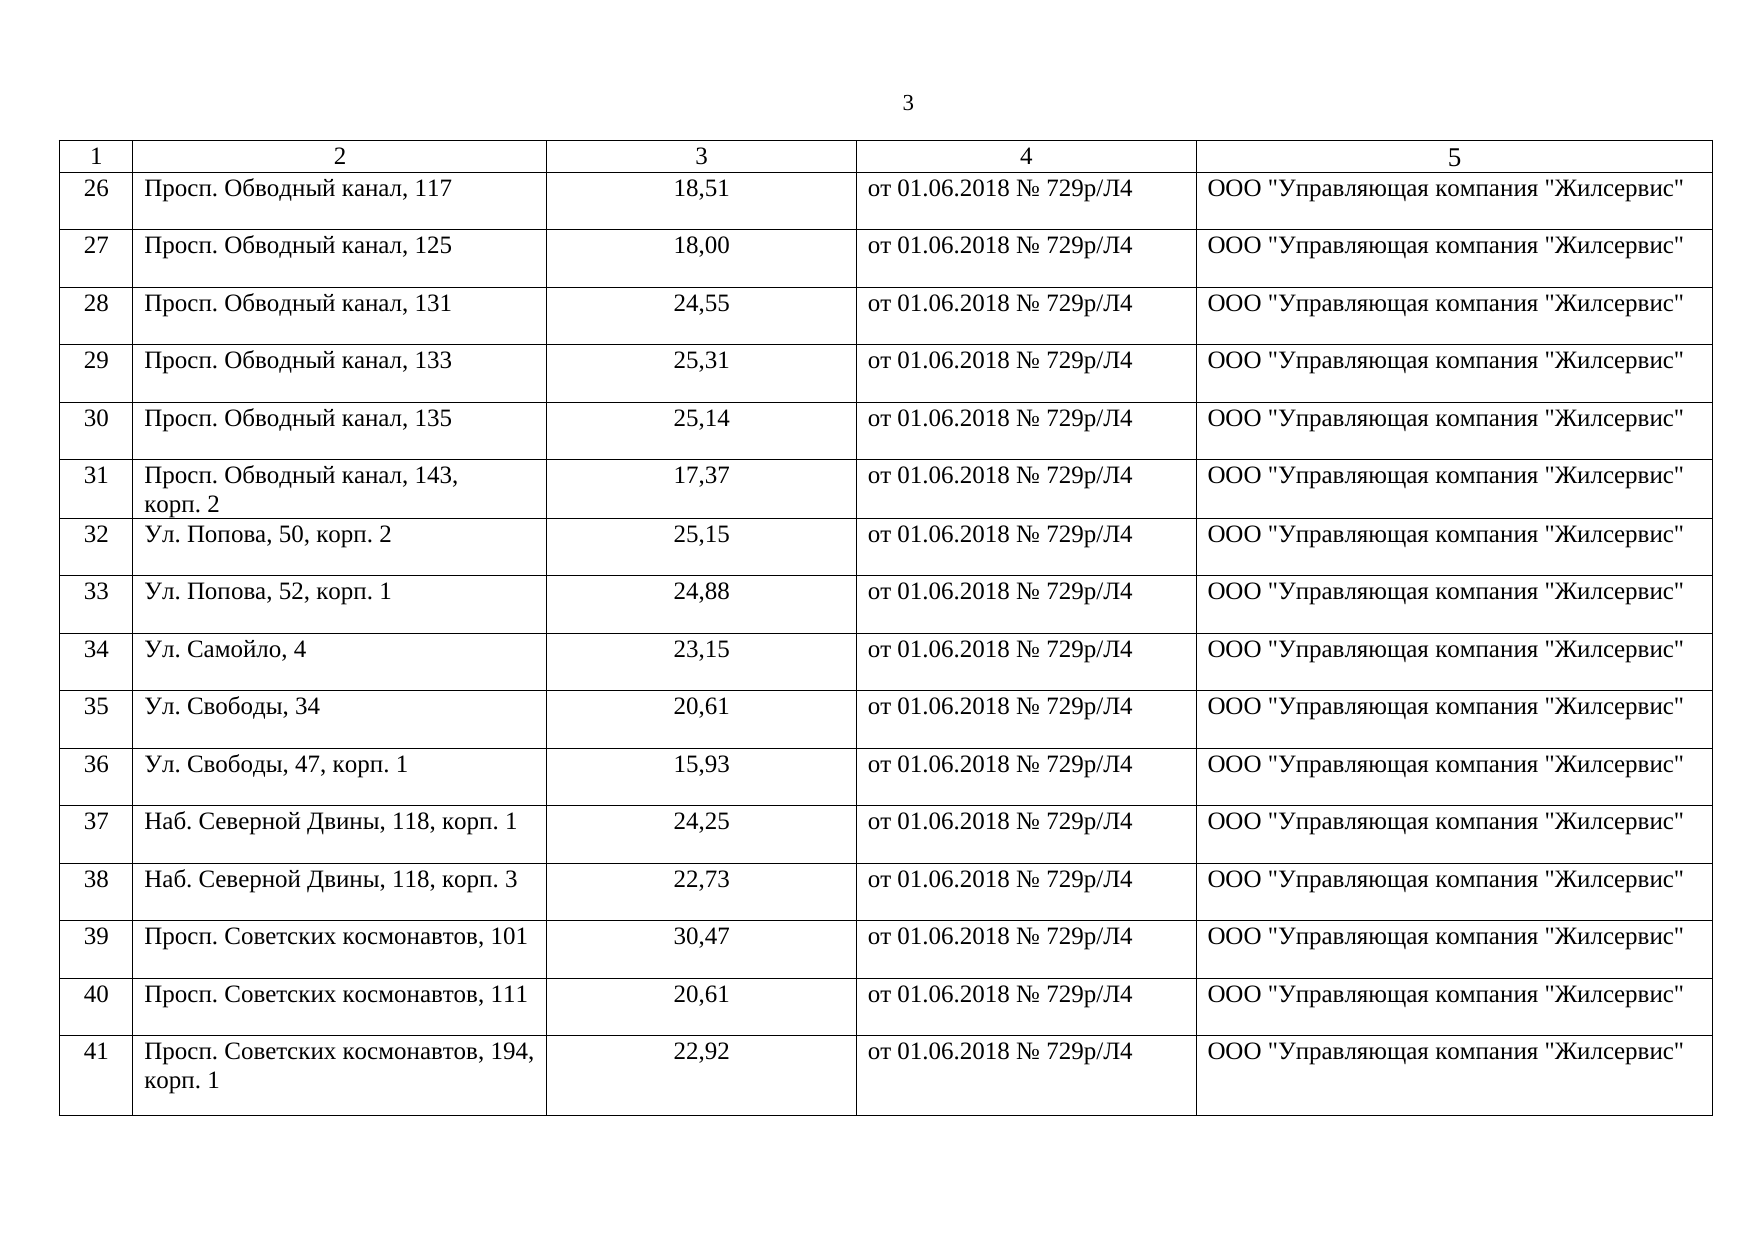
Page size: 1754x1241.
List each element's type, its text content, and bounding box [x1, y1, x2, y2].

table_cell ООО "Управляющая компания "Жилсервис" [1197, 1036, 1712, 1115]
table_cell 20,61 [547, 979, 856, 1035]
table_cell ООО "Управляющая компания "Жилсервис" [1197, 288, 1712, 344]
table_cell Просп. Обводный канал, 135 [133, 403, 546, 459]
table_header 1 [60, 141, 132, 172]
table_cell 15,93 [547, 749, 856, 805]
table_cell Наб. Северной Двины, 118, корп. 1 [133, 806, 546, 863]
table_cell ООО "Управляющая компания "Жилсервис" [1197, 806, 1712, 863]
table_cell Ул. Попова, 52, корп. 1 [133, 576, 546, 633]
table_header 2 [133, 141, 546, 172]
table_cell от 01.06.2018 № 729р/Л4 [857, 979, 1196, 1035]
table_cell Просп. Советских космонавтов, 111 [133, 979, 546, 1035]
table_cell 25,14 [547, 403, 856, 459]
table_cell 39 [60, 921, 132, 978]
table_cell ООО "Управляющая компания "Жилсервис" [1197, 921, 1712, 978]
table_header 4 [857, 141, 1196, 172]
table_header 3 [547, 141, 856, 172]
table_cell 31 [60, 460, 132, 518]
table_cell от 01.06.2018 № 729р/Л4 [857, 806, 1196, 863]
table_cell ООО "Управляющая компания "Жилсервис" [1197, 403, 1712, 459]
table_cell от 01.06.2018 № 729р/Л4 [857, 576, 1196, 633]
table_cell от 01.06.2018 № 729р/Л4 [857, 403, 1196, 459]
table_cell от 01.06.2018 № 729р/Л4 [857, 921, 1196, 978]
table_cell ООО "Управляющая компания "Жилсервис" [1197, 634, 1712, 690]
table_cell от 01.06.2018 № 729р/Л4 [857, 519, 1196, 575]
table_cell Ул. Свободы, 34 [133, 691, 546, 748]
table_cell от 01.06.2018 № 729р/Л4 [857, 345, 1196, 402]
table_cell 25,15 [547, 519, 856, 575]
table_cell 28 [60, 288, 132, 344]
table_cell 30,47 [547, 921, 856, 978]
table_cell 26 [60, 173, 132, 229]
table_cell 30 [60, 403, 132, 459]
table_cell 24,88 [547, 576, 856, 633]
table_cell ООО "Управляющая компания "Жилсервис" [1197, 576, 1712, 633]
table_cell Просп. Советских космонавтов, 101 [133, 921, 546, 978]
table_cell Просп. Обводный канал, 131 [133, 288, 546, 344]
table_cell 41 [60, 1036, 132, 1115]
table_cell ООО "Управляющая компания "Жилсервис" [1197, 230, 1712, 287]
table_cell ООО "Управляющая компания "Жилсервис" [1197, 691, 1712, 748]
table_cell 35 [60, 691, 132, 748]
table_cell ООО "Управляющая компания "Жилсервис" [1197, 979, 1712, 1035]
table_cell 34 [60, 634, 132, 690]
table_cell Просп. Обводный канал, 125 [133, 230, 546, 287]
table_cell от 01.06.2018 № 729р/Л4 [857, 288, 1196, 344]
table_cell 33 [60, 576, 132, 633]
table_cell ООО "Управляющая компания "Жилсервис" [1197, 864, 1712, 920]
table_cell ООО "Управляющая компания "Жилсервис" [1197, 519, 1712, 575]
table_cell 18,51 [547, 173, 856, 229]
table_cell Ул. Свободы, 47, корп. 1 [133, 749, 546, 805]
table_header 5 [1197, 141, 1712, 172]
table_cell 22,73 [547, 864, 856, 920]
table_cell ООО "Управляющая компания "Жилсервис" [1197, 460, 1712, 518]
table_cell Ул. Попова, 50, корп. 2 [133, 519, 546, 575]
table_cell Просп. Обводный канал, 117 [133, 173, 546, 229]
table_cell 23,15 [547, 634, 856, 690]
table_cell 20,61 [547, 691, 856, 748]
text 3 [118, 89, 1698, 115]
table_cell 37 [60, 806, 132, 863]
table_cell Просп. Обводный канал, 143, корп. 2 [133, 460, 546, 518]
table_cell 40 [60, 979, 132, 1035]
table_cell от 01.06.2018 № 729р/Л4 [857, 749, 1196, 805]
table_cell 32 [60, 519, 132, 575]
table_cell от 01.06.2018 № 729р/Л4 [857, 691, 1196, 748]
table_cell от 01.06.2018 № 729р/Л4 [857, 173, 1196, 229]
table_cell 24,25 [547, 806, 856, 863]
table_cell 36 [60, 749, 132, 805]
table_cell от 01.06.2018 № 729р/Л4 [857, 460, 1196, 518]
table_cell Наб. Северной Двины, 118, корп. 3 [133, 864, 546, 920]
table_cell 27 [60, 230, 132, 287]
table_cell от 01.06.2018 № 729р/Л4 [857, 230, 1196, 287]
table_cell ООО "Управляющая компания "Жилсервис" [1197, 345, 1712, 402]
table_cell от 01.06.2018 № 729р/Л4 [857, 864, 1196, 920]
table_cell Просп. Обводный канал, 133 [133, 345, 546, 402]
table_cell 22,92 [547, 1036, 856, 1115]
table_cell ООО "Управляющая компания "Жилсервис" [1197, 749, 1712, 805]
table_cell 29 [60, 345, 132, 402]
table_cell 24,55 [547, 288, 856, 344]
table_cell от 01.06.2018 № 729р/Л4 [857, 634, 1196, 690]
table_cell Просп. Советских космонавтов, 194, корп. 1 [133, 1036, 546, 1115]
table_cell 17,37 [547, 460, 856, 518]
table_cell от 01.06.2018 № 729р/Л4 [857, 1036, 1196, 1115]
table_cell ООО "Управляющая компания "Жилсервис" [1197, 173, 1712, 229]
table_cell 25,31 [547, 345, 856, 402]
table_cell 38 [60, 864, 132, 920]
table_cell 18,00 [547, 230, 856, 287]
table_cell Ул. Самойло, 4 [133, 634, 546, 690]
